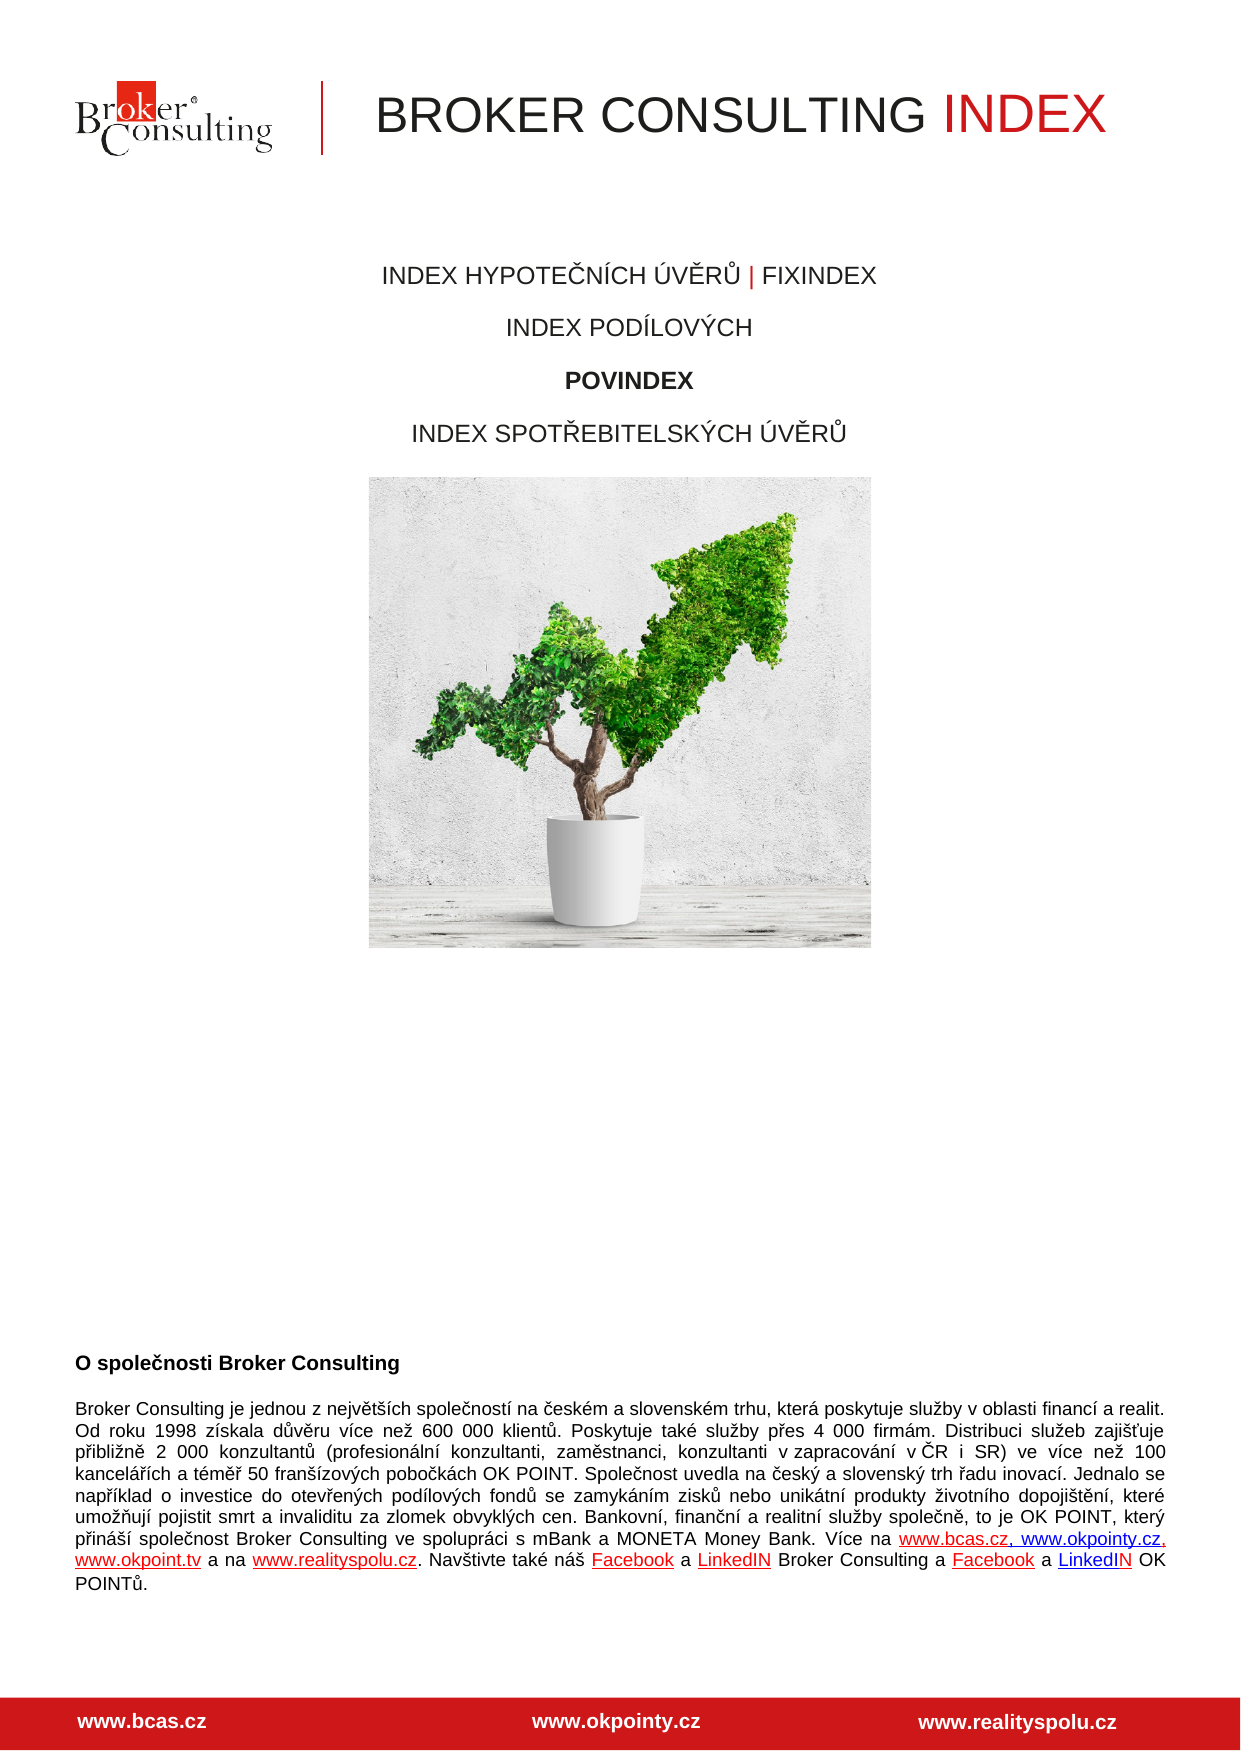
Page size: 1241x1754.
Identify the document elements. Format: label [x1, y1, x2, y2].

picture [75, 81, 272, 156]
